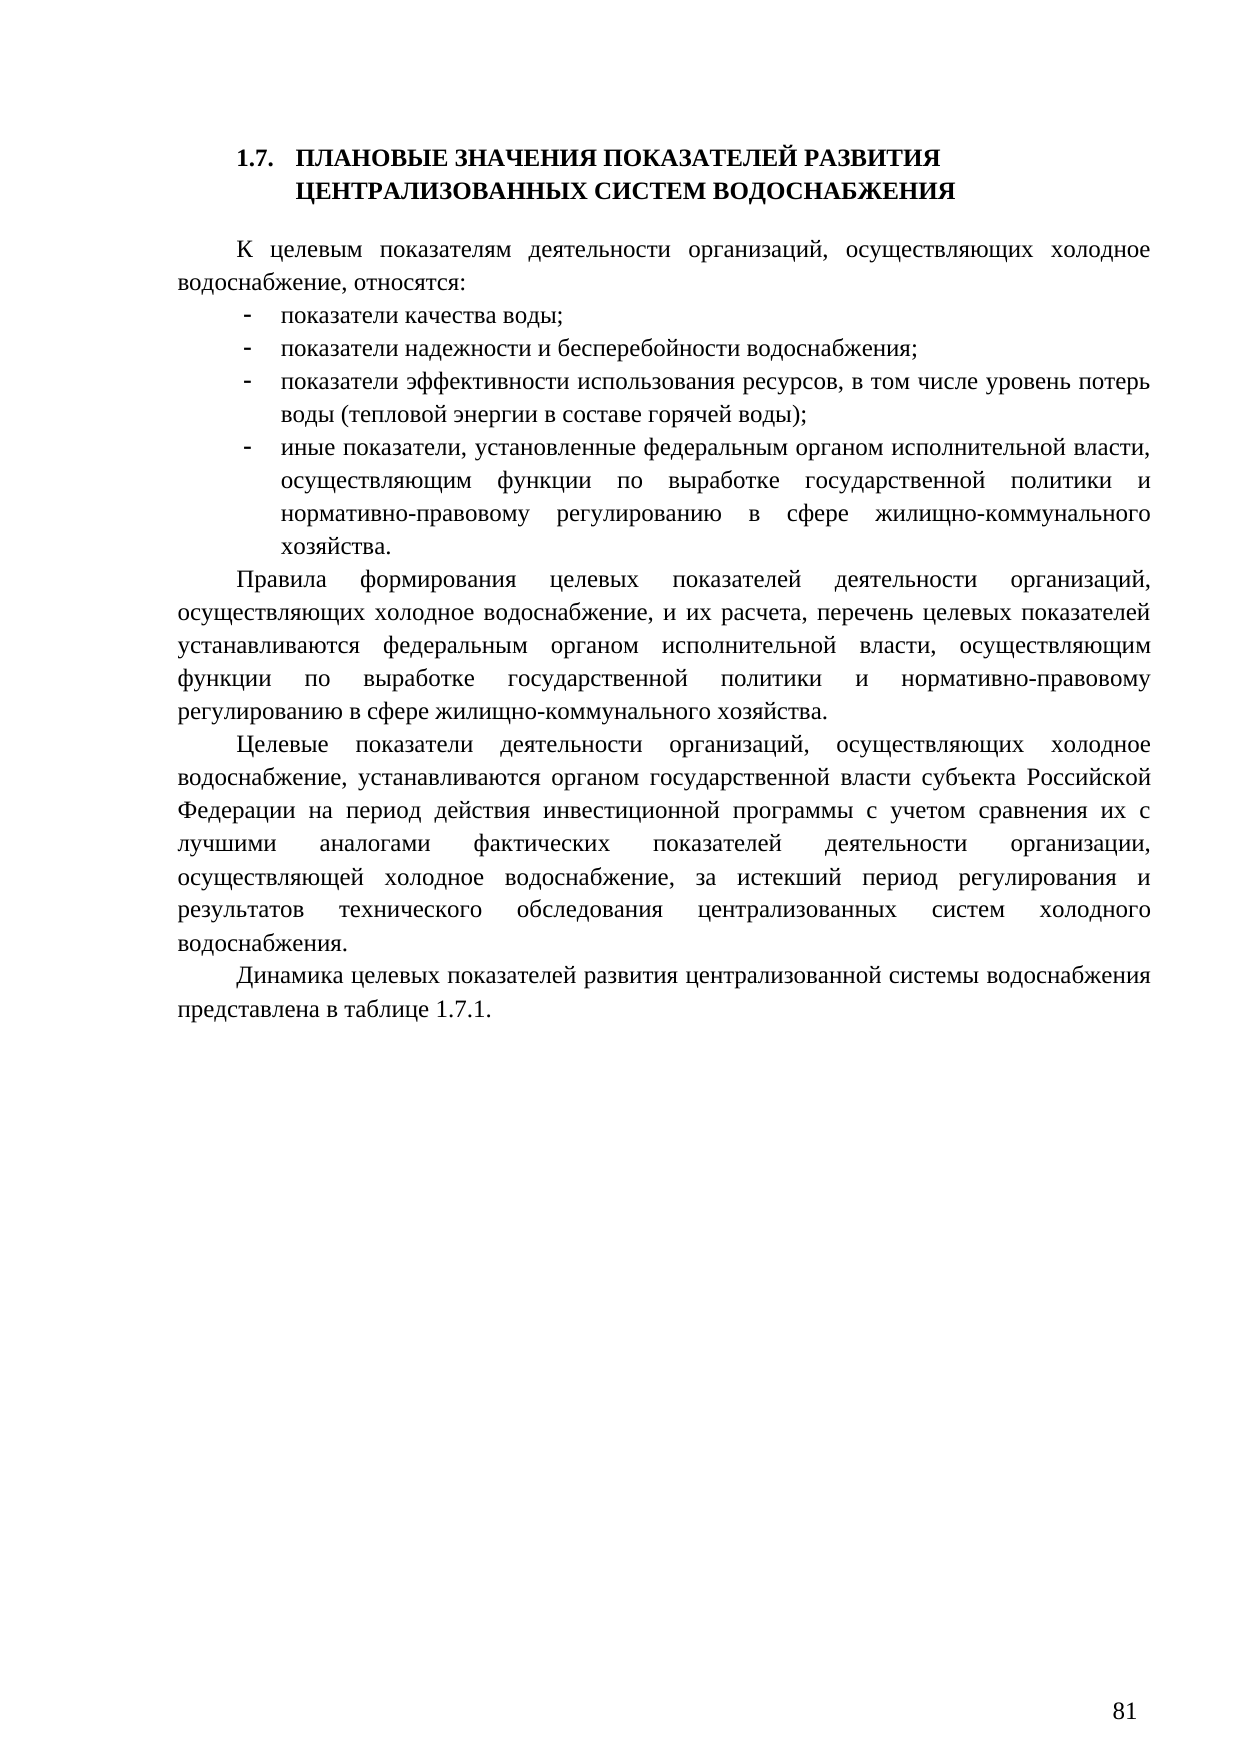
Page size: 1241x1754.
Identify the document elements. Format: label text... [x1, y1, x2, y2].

list показатели качества воды; [243, 300, 1152, 329]
text Динамика целевых показателей развития централизованной системы водоснабжения представлена в таблице 1.7.1. [177, 961, 1152, 1022]
list показатели надежности и бесперебойности водоснабжения; [243, 333, 1152, 362]
text Правила формирования целевых показателей деятельности организаций, осуществляющих холодное водоснабжение, и их расчета, перечень целевых показателей устанавливаются федеральным органом исполнительной власти, осуществляющим функции по выработке государственной политики и нормативно-правовому регулированию в сфере жилищно-коммунального хозяйства. [177, 564, 1152, 725]
subtitle ПЛАНОВЫЕ ЗНАЧЕНИЯ ПОКАЗАТЕЛЕЙ РАЗВИТИЯ ЦЕНТРАЛИЗОВАННЫХ СИСТЕМ ВОДОСНАБЖЕНИЯ [236, 143, 1152, 205]
text Целевые показатели деятельности организаций, осуществляющих холодное водоснабжение, устанавливаются органом государственной власти субъекта Российской Федерации на период действия инвестиционной программы с учетом сравнения их с лучшими аналогами фактических показателей деятельности организации, осуществляющей холодное водоснабжение, за истекший период регулирования и результатов технического обследования централизованных систем холодного водоснабжения. [177, 729, 1152, 956]
list иные показатели, установленные федеральным органом исполнительной власти, осуществляющим функции по выработке государственной политики и нормативно-правовому регулированию в сфере жилищно-коммунального хозяйства. [243, 432, 1152, 560]
text К целевым показателям деятельности организаций, осуществляющих холодное водоснабжение, относятся: [177, 234, 1152, 296]
list показатели эффективности использования ресурсов, в том числе уровень потерь воды (тепловой энергии в составе горячей воды); [243, 366, 1152, 428]
